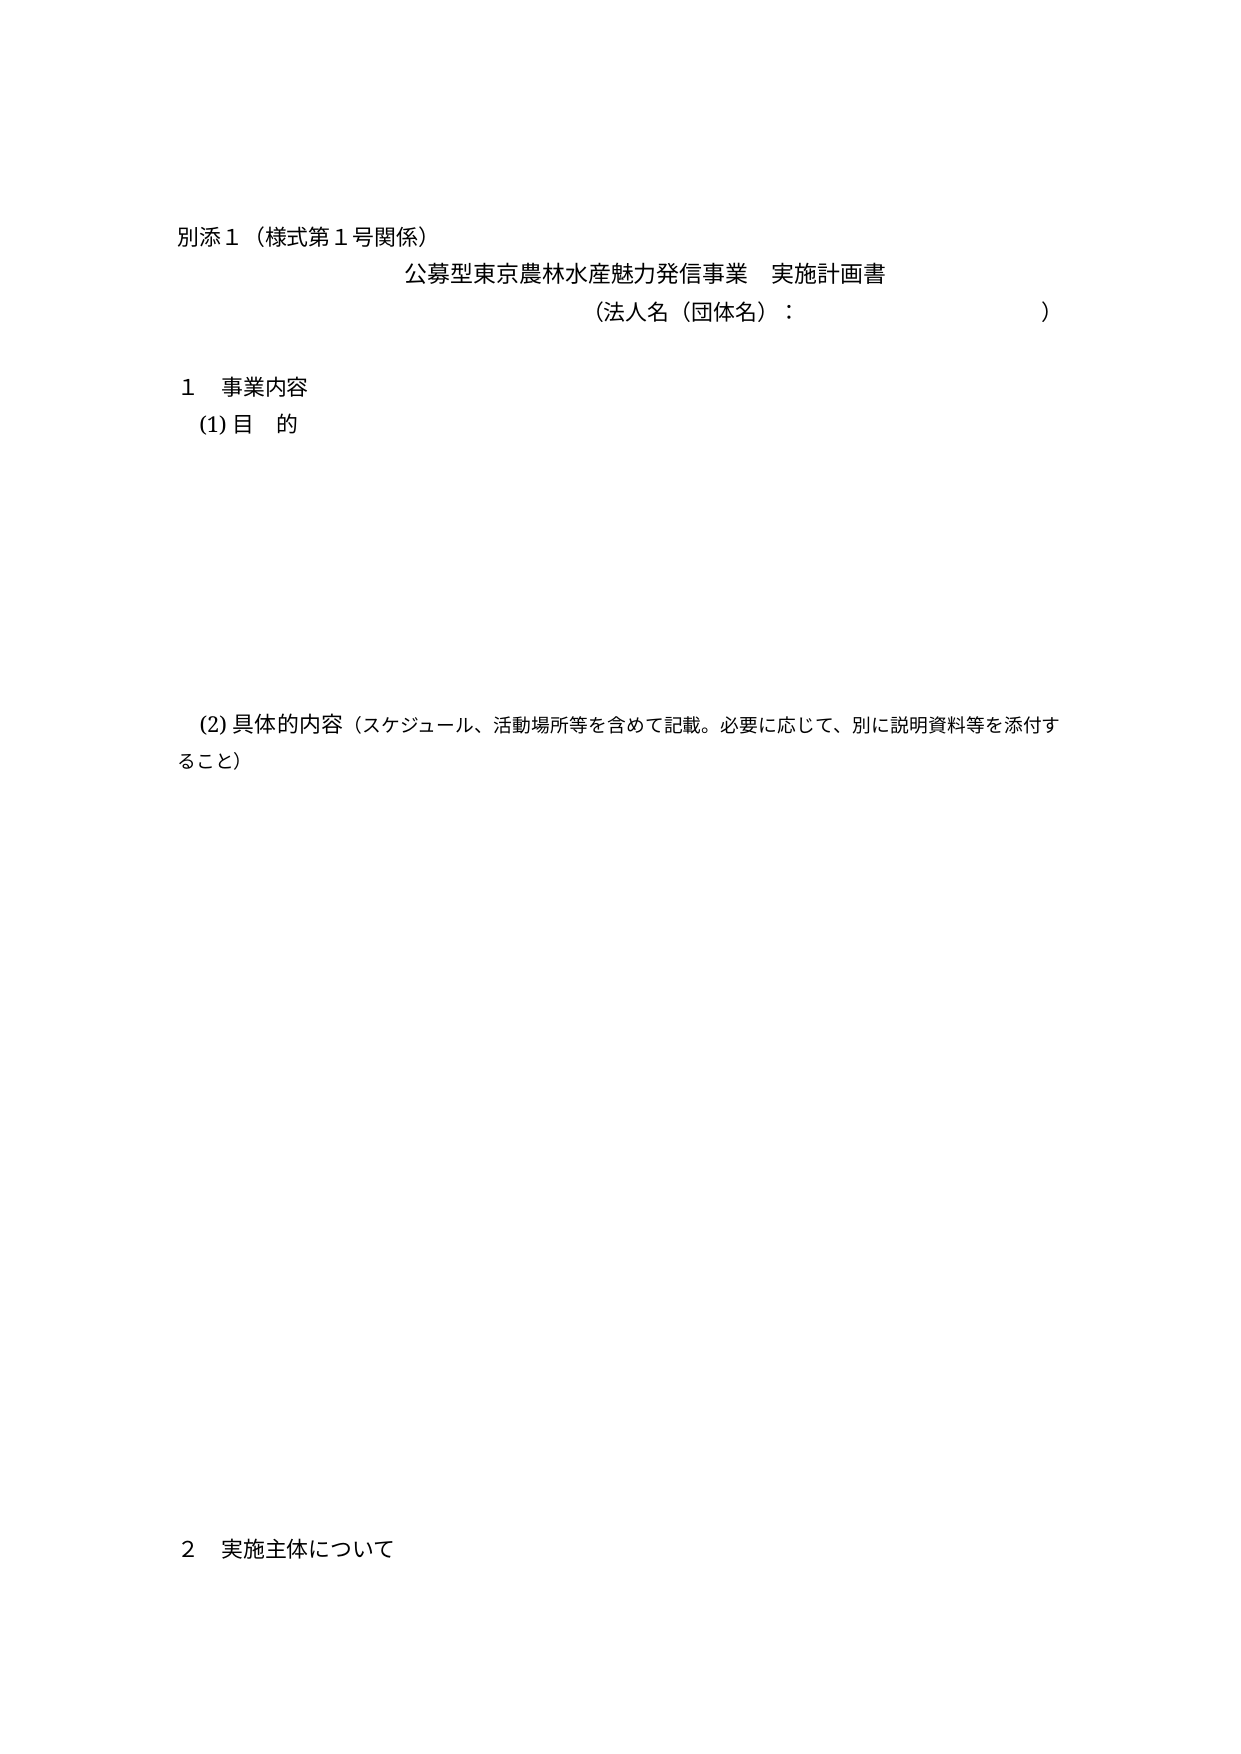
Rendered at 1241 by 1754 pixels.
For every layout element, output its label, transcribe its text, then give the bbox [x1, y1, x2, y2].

text ２ 実施主体について [177, 1529, 1063, 1567]
text 公募型東京農林水産魅力発信事業 実施計画書 [177, 254, 1063, 292]
text （法人名（団体名）： ） [177, 292, 1063, 329]
text (2) 具体的内容（スケジュール、活動場所等を含めて記載。必要に応じて、別に説明資料等を添付すること） [177, 704, 1063, 779]
text 別添１（様式第１号関係） [177, 217, 1063, 254]
text １ 事業内容 [177, 367, 1063, 404]
text (1) 目 的 [177, 404, 1063, 442]
